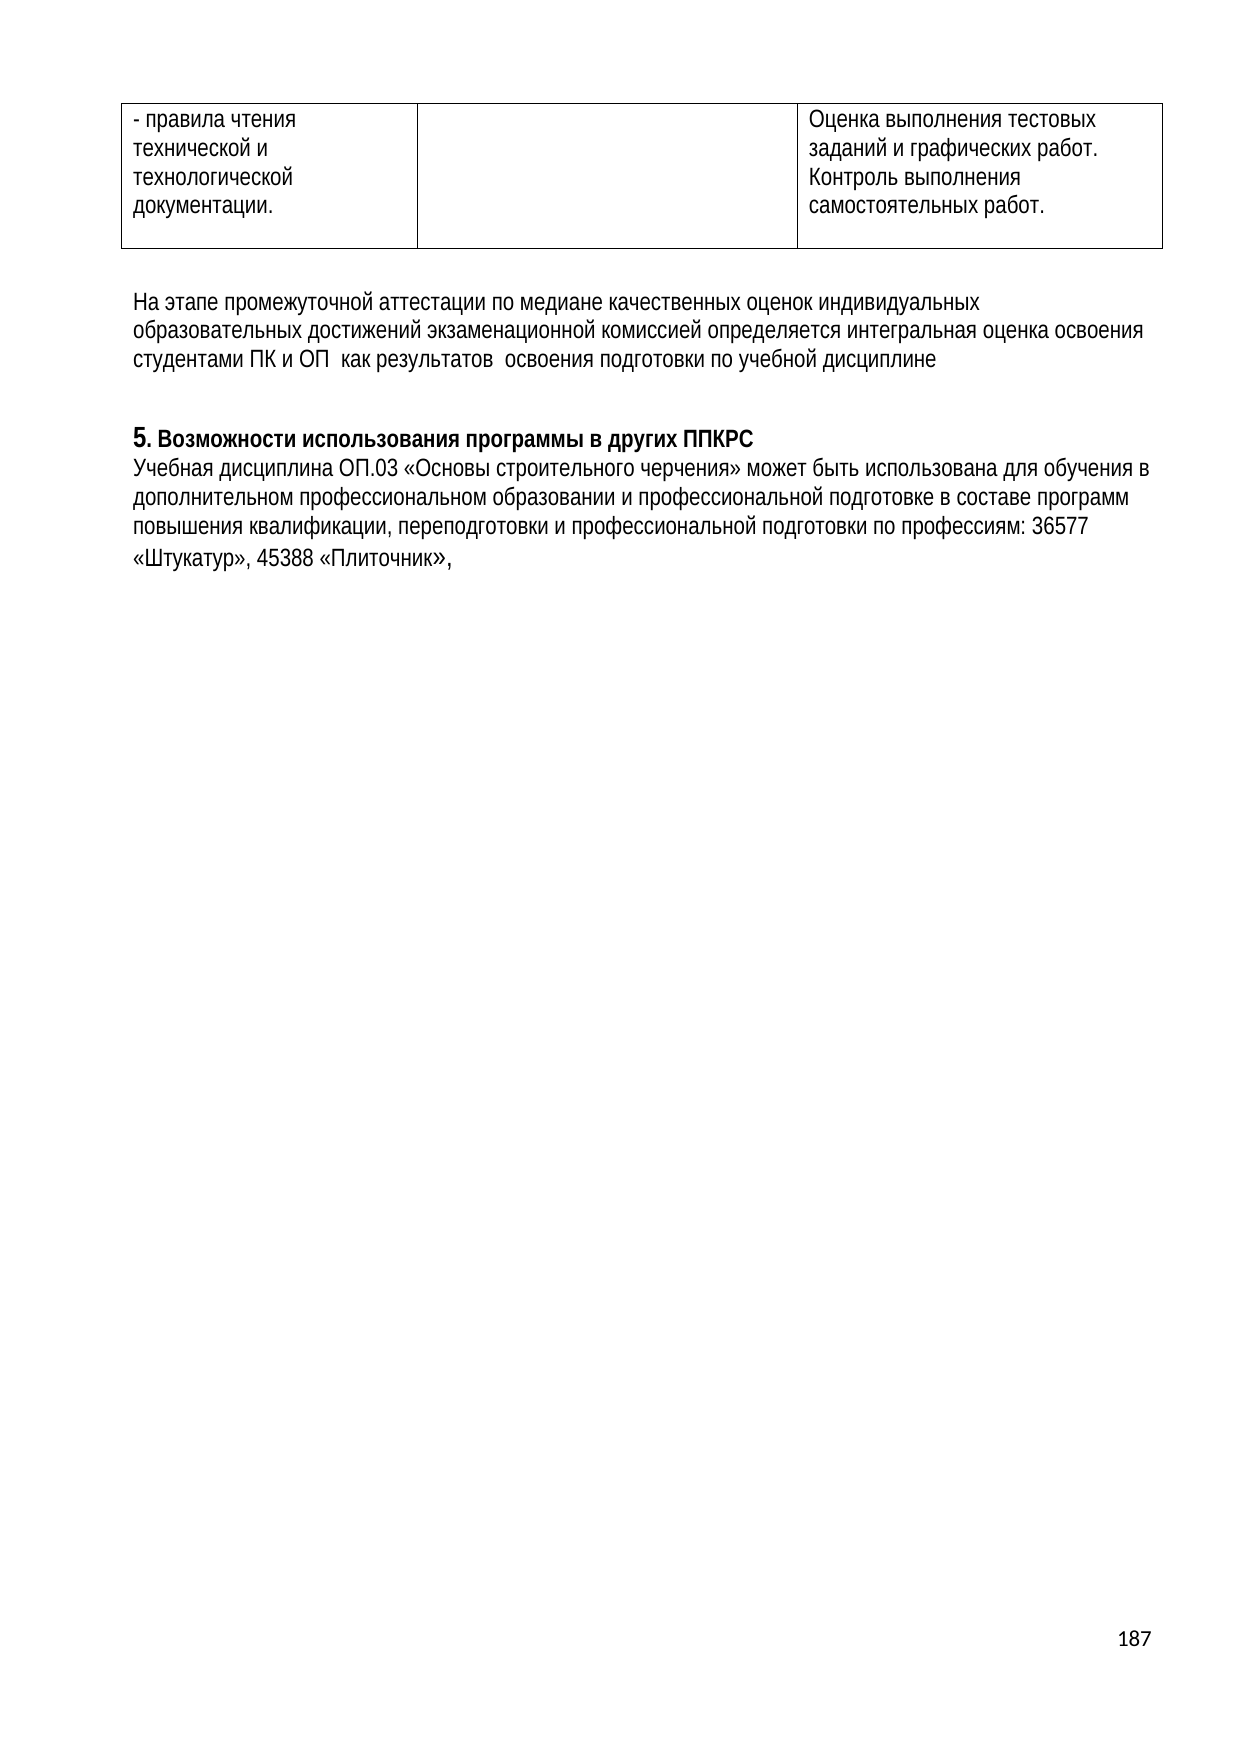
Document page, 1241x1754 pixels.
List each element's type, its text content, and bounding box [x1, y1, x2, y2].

text На этапе промежуточной аттестации по медиане качественных оценок индивидуальных образовательных достижений экзаменационной комиссией определяется интегральная оценка освоения студентами ПК и ОП как результатов освоения подготовки по учебной дисциплине [133, 287, 1152, 373]
text 5. Возможности использования программы в других ППКРС Учебная дисциплина ОП.03 «Основы строительного черчения» может быть использована для обучения в дополнительном профессиональном образовании и профессиональной подготовке в составе программ повышения квалификации, переподготовки и профессиональной подготовки по профессиям: 36577 «Штукатур», 45388 «Плиточник», [133, 420, 1152, 573]
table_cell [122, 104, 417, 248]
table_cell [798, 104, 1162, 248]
